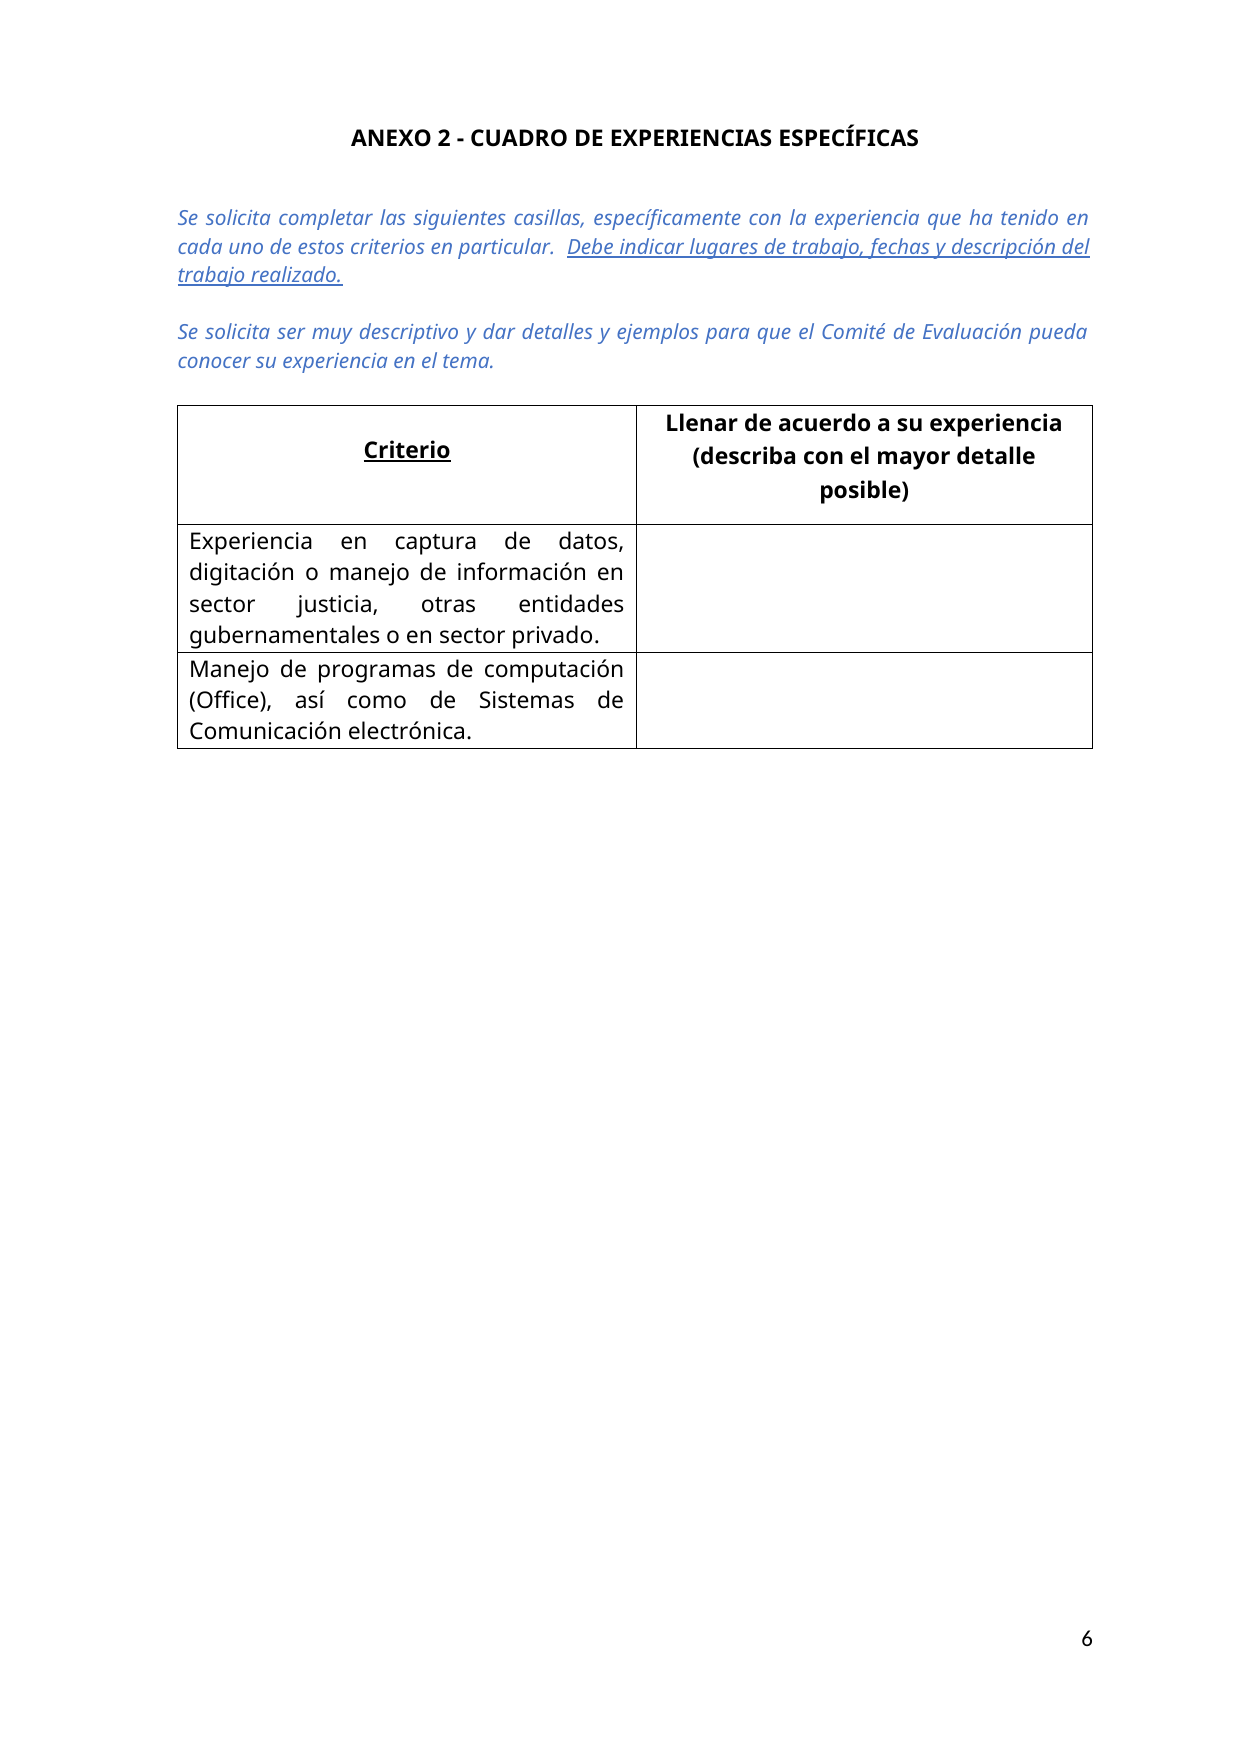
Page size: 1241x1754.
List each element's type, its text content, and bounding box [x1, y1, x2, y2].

text Se solicita completar las siguientes casillas, específicamente con la experiencia que ha tenido en cada uno de estos criterios en particular. Debe indicar lugares de trabajo, fechas y descripción del trabajo realizado. [177, 203, 1092, 289]
table_cell [637, 653, 1092, 748]
text Se solicita ser muy descriptivo y dar detalles y ejemplos para que el Comité de Evaluación pueda conocer su experiencia en el tema. [177, 317, 1092, 374]
table_header Criterio [178, 406, 636, 524]
table_cell [637, 525, 1092, 652]
table_header Llenar de acuerdo a su experiencia (describa con el mayor detalle posible) [637, 406, 1092, 524]
table_cell Manejo de programas de computación (Office), así como de Sistemas de Comunicación electrónica. [178, 653, 636, 748]
text ANEXO 2 - CUADRO DE EXPERIENCIAS ESPECÍFICAS [177, 122, 1092, 153]
table_cell Experiencia en captura de datos, digitación o manejo de información en sector justicia, otras entidades gubernamentales o en sector privado. [178, 525, 636, 652]
